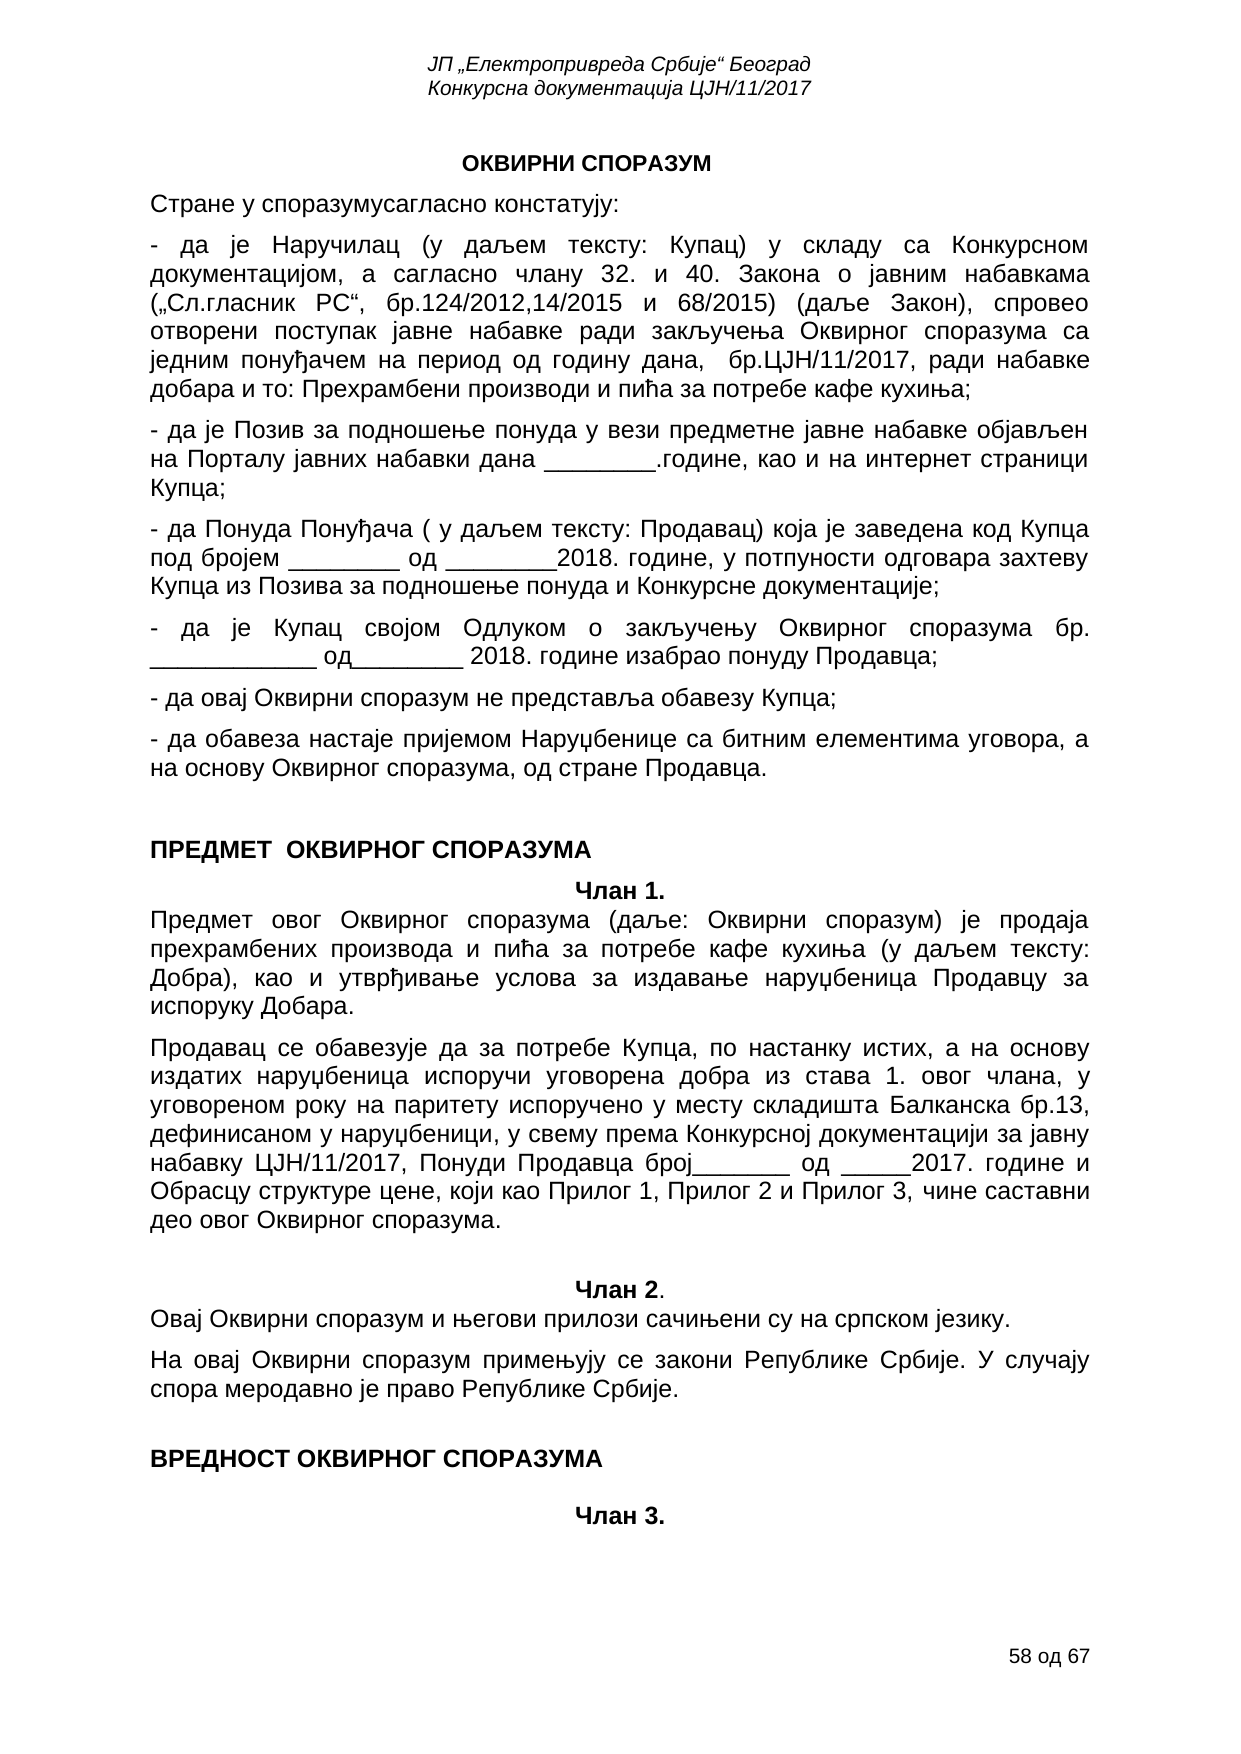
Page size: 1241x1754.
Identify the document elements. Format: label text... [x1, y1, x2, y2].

text - да је Купац својом Одлуком о закључењу Оквирног споразума бр. ____________ од________ 2018. године изабрао понуду Продавца; [150, 613, 1090, 670]
text - да је Позив за подношење понуда у вези предметне јавне набавке објављен на Порталу јавних набавки дана ________.године, као и на интернет страници Купца; [150, 415, 1090, 501]
text Члан 2. [150, 1275, 1090, 1304]
text - да обавеза настаје пријемом Наруџбенице са битним елементима уговора, а на основу Оквирног споразума, од стране Продавца. [150, 724, 1090, 781]
text На овај Оквирни споразум примењују се закони Републике Србије. У случају спора меродавно је право Републике Србије. [150, 1345, 1090, 1403]
text - да је Наручилац (у даљем тексту: Купац) у складу са Конкурсном документацијом, а сагласно члану 32. и 40. Закона о јавним набавкама („Сл.гласник РС“, бр.124/2012,14/2015 и 68/2015) (даље Закон), спровео отворени поступак јавне набавке ради закључења Оквирног споразума са једним понуђачем на период од годину дана, бр.ЦЈН/11/2017, ради набавке добара и то: Прехрамбени производи и пића за потребе кафе кухиња; [150, 230, 1090, 403]
text ПРЕДМЕТ ОКВИРНОГ СПОРАЗУМА [150, 835, 1090, 864]
text Предмет овог Оквирног споразума (даље: Оквирни споразум) је продаја прехрамбених производа и пића за потребе кафе кухиња (у даљем тексту: Добра), као и утврђивање услова за издавање наруџбеница Продавцу за испоруку Добара. [150, 905, 1090, 1020]
text ОКВИРНИ СПОРАЗУМ [150, 150, 1090, 176]
text Члан 1. [150, 876, 1090, 905]
text Члан 3. [150, 1501, 1090, 1530]
text Овај Оквирни споразум и његови прилози сачињени су на српском језику. [150, 1304, 1090, 1333]
text Продавац се обавезује да за потребе Купца, по настанку истих, а на основу издатих наруџбеница испоручи уговорена добра из става 1. овог члана, у уговореном року на паритету испоручено у месту складишта Балканска бр.13, дефинисаном у наруџбеници, у свему према Конкурсној документацији за јавну набавку ЦЈН/11/2017, Понуди Продавца број_______ од _____2017. године и Обрасцу структуре цене, који као Прилог 1, Прилог 2 и Прилог 3, чине саставни део овог Оквирног споразума. [150, 1033, 1090, 1234]
text Стране у споразумусагласно констатују: [150, 189, 1090, 218]
text ВРЕДНОСТ ОКВИРНОГ СПОРАЗУМА [150, 1444, 1090, 1473]
text - да Понуда Понуђача ( у даљем тексту: Продавац) која је заведена код Купца под бројем ________ од ________2018. године, у потпуности одговара захтеву Купца из Позива за подношење понуда и Конкурсне документације; [150, 514, 1090, 600]
text - да овај Оквирни споразум не представља обавезу Купца; [150, 683, 1090, 711]
